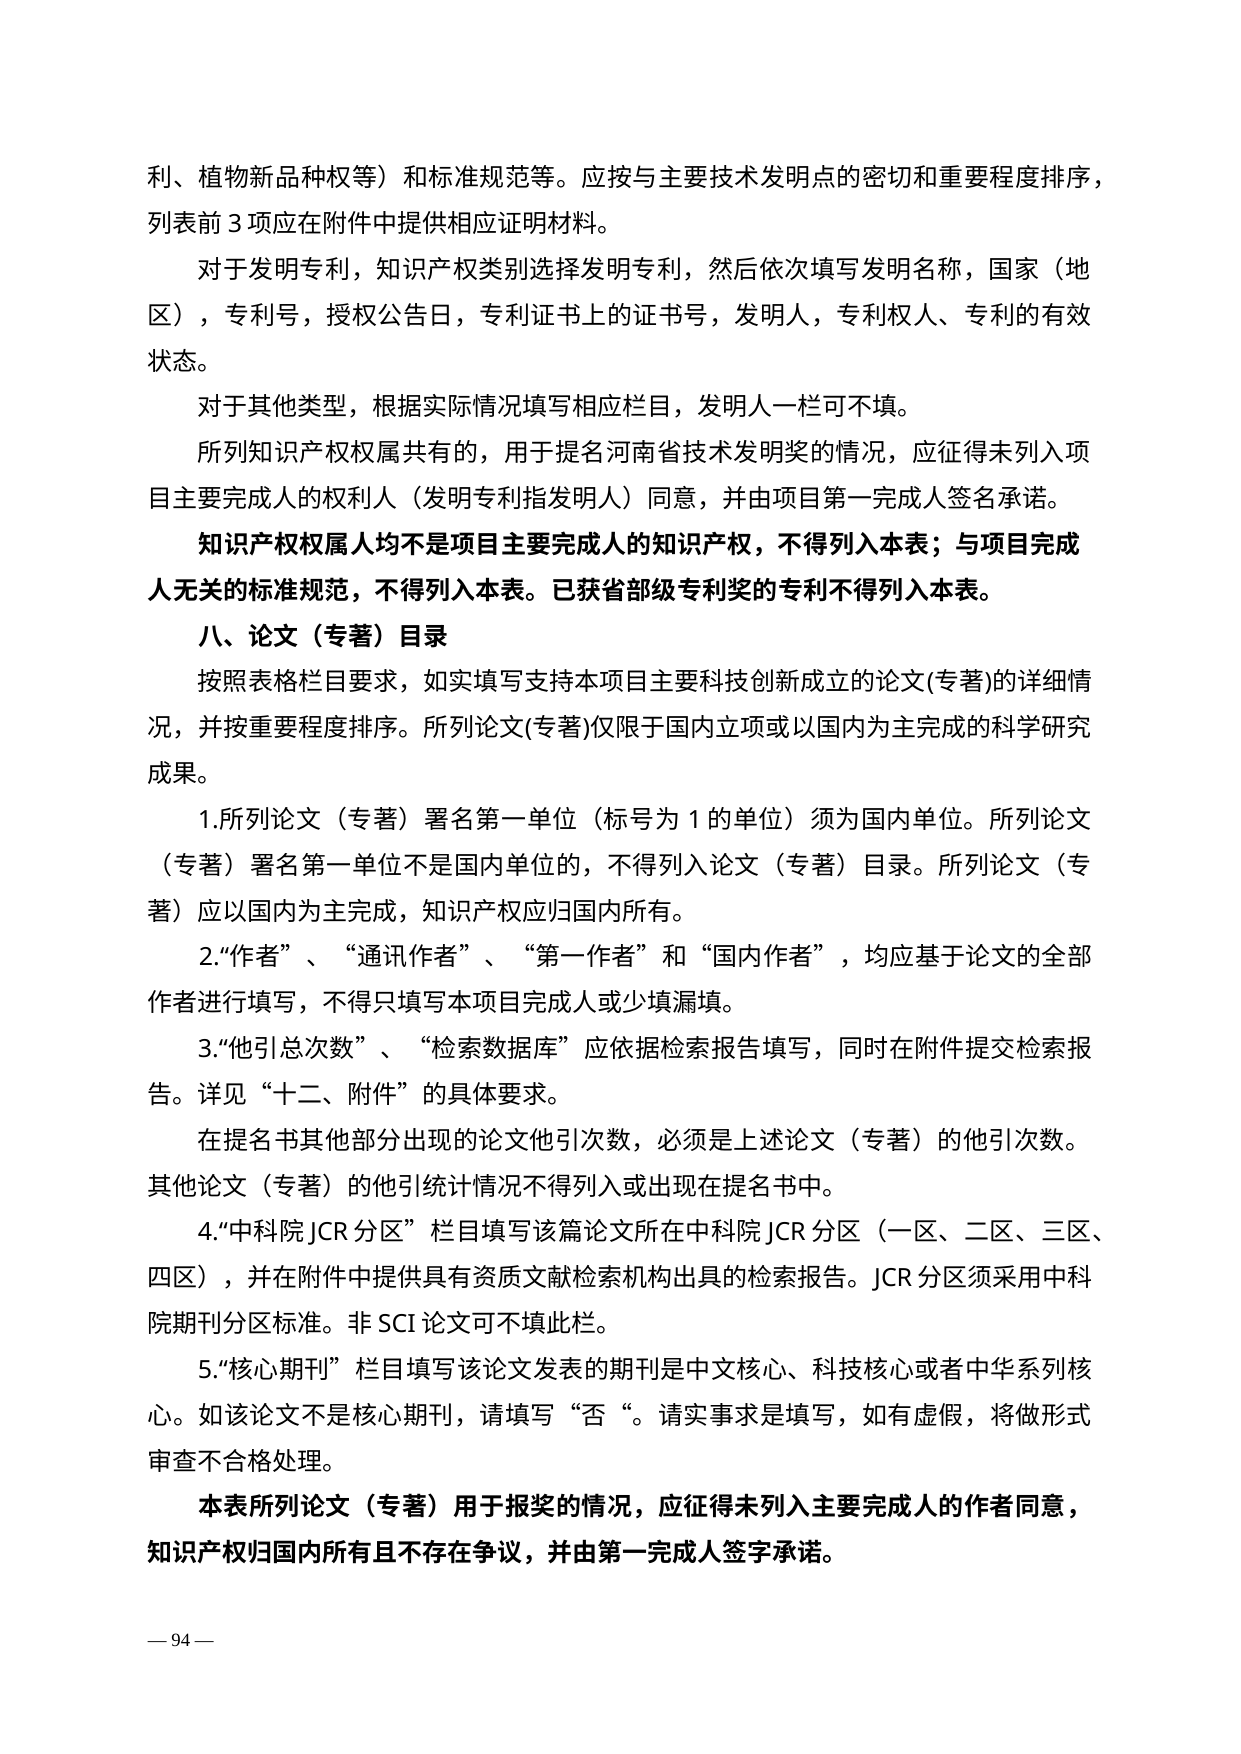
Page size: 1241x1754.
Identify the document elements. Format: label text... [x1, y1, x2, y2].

text 5.“核心期刊”栏目填写该论文发表的期刊是中文核心、科技核心或者中华系列核心。如该论文不是核心期刊，请填写“否“。请实事求是填写，如有虚假，将做形式审查不合格处理。 [148, 1342, 1092, 1479]
text 知识产权权属人均不是项目主要完成人的知识产权，不得列入本表；与项目完成人无关的标准规范，不得列入本表。已获省部级专利奖的专利不得列入本表。 [148, 517, 1092, 608]
text 4.“中科院JCR分区”栏目填写该篇论文所在中科院JCR分区（一区、二区、三区、四区），并在附件中提供具有资质文献检索机构出具的检索报告。JCR分区须采用中科院期刊分区标准。非SCI论文可不填此栏。 [148, 1204, 1092, 1342]
text 1.所列论文（专著）署名第一单位（标号为1的单位）须为国内单位。所列论文（专著）署名第一单位不是国内单位的，不得列入论文（专著）目录。所列论文（专著）应以国内为主完成，知识产权应归国内所有。 [148, 792, 1092, 929]
text 本表所列论文（专著）用于报奖的情况，应征得未列入主要完成人的作者同意，知识产权归国内所有且不存在争议，并由第一完成人签字承诺。 [148, 1479, 1092, 1571]
text 2.“作者”、“通讯作者”、“第一作者”和“国内作者”，均应基于论文的全部作者进行填写，不得只填写本项目完成人或少填漏填。 [148, 929, 1092, 1021]
text 在提名书其他部分出现的论文他引次数，必须是上述论文（专著）的他引次数。其他论文（专著）的他引统计情况不得列入或出现在提名书中。 [148, 1112, 1092, 1204]
text 对于发明专利，知识产权类别选择发明专利，然后依次填写发明名称，国家（地区），专利号，授权公告日，专利证书上的证书号，发明人，专利权人、专利的有效状态。 [148, 242, 1092, 379]
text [148, 150, 1092, 242]
text 3.“他引总次数”、“检索数据库”应依据检索报告填写，同时在附件提交检索报告。详见“十二、附件”的具体要求。 [148, 1021, 1092, 1112]
text 八、论文（专著）目录 [148, 608, 1092, 654]
text 所列知识产权权属共有的，用于提名河南省技术发明奖的情况，应征得未列入项目主要完成人的权利人（发明专利指发明人）同意，并由项目第一完成人签名承诺。 [148, 425, 1092, 517]
text 按照表格栏目要求，如实填写支持本项目主要科技创新成立的论文(专著)的详细情况，并按重要程度排序。所列论文(专著)仅限于国内立项或以国内为主完成的科学研究成果。 [148, 654, 1092, 792]
text 对于其他类型，根据实际情况填写相应栏目，发明人一栏可不填。 [148, 379, 1092, 425]
